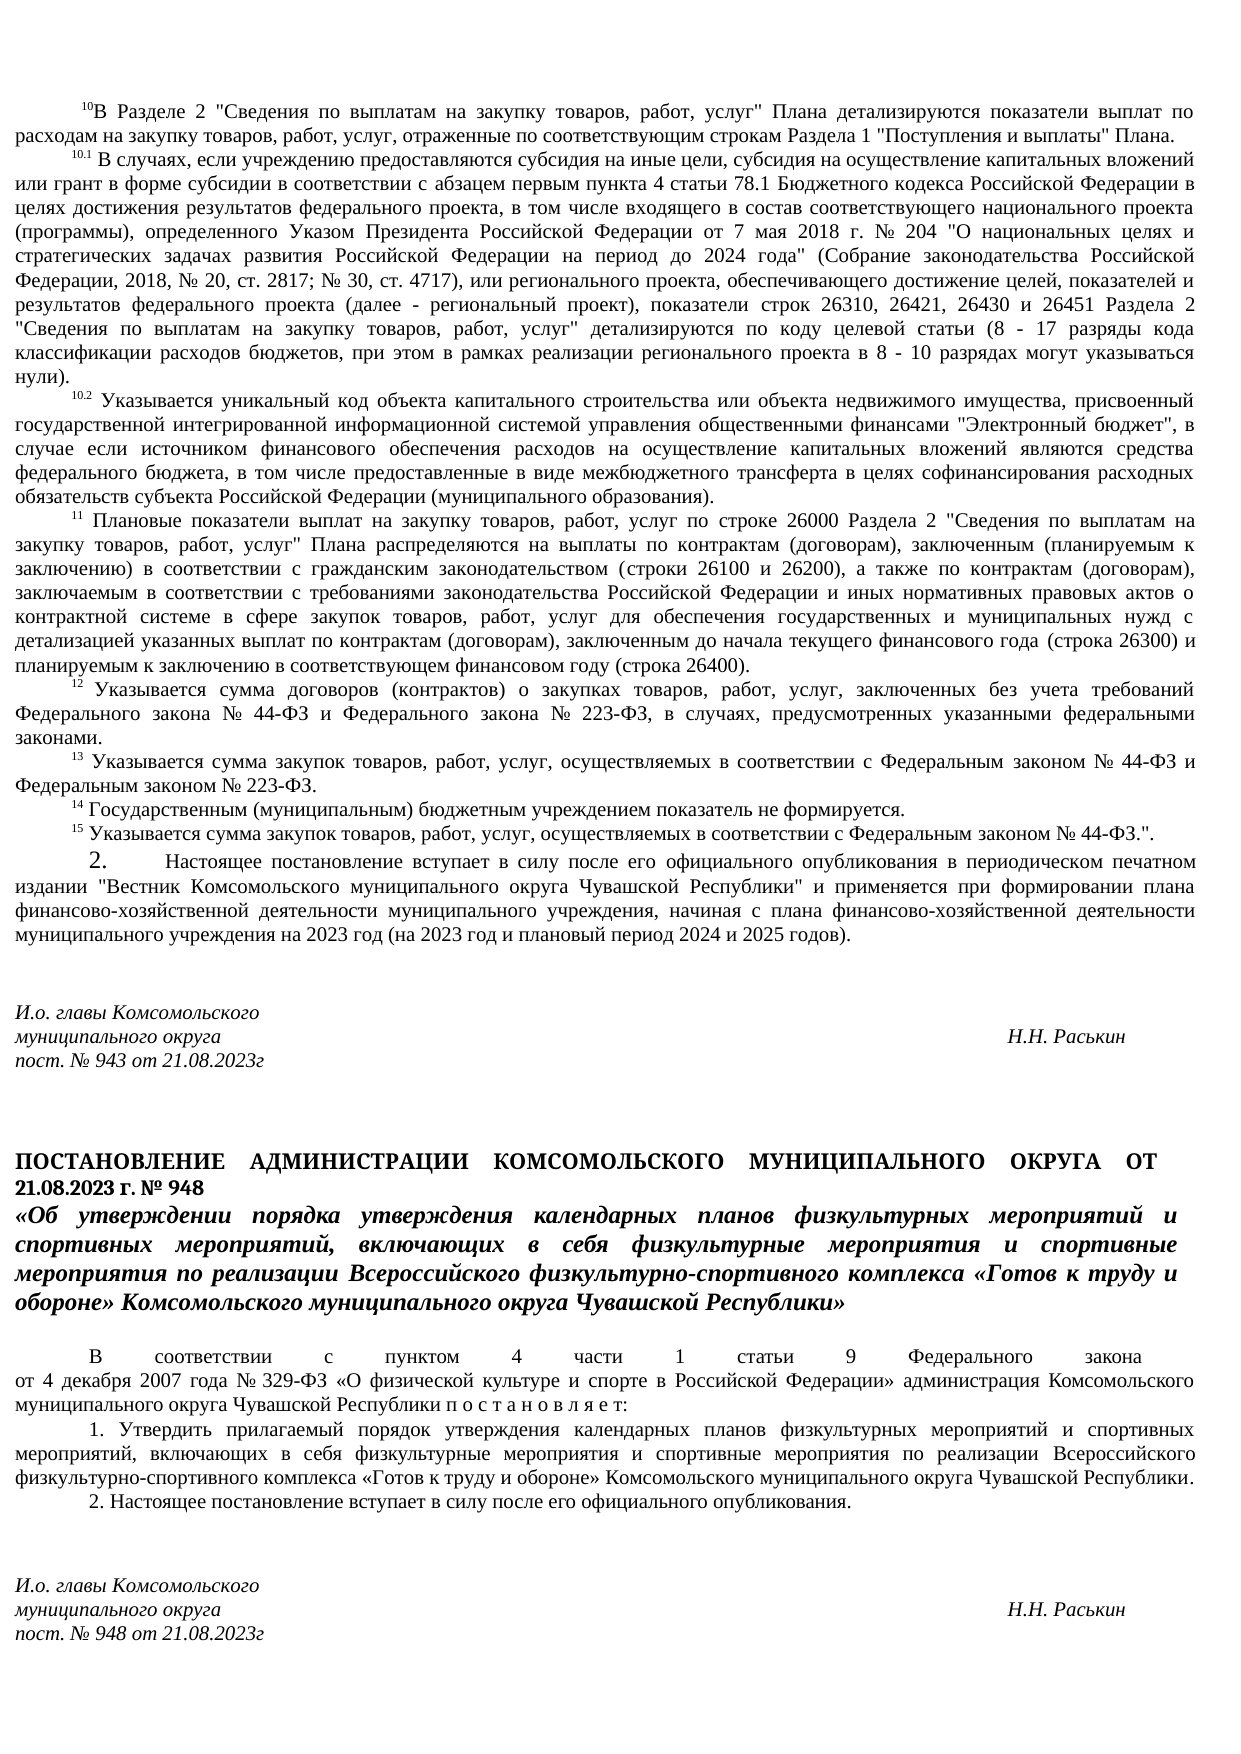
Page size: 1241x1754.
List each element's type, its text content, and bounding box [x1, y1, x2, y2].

text муниципального округа Н.Н. Раськин [15, 1024, 1196, 1048]
text ПОСТАНОВЛЕНИЕ АДМИНИСТРАЦИИ КОМСОМОЛЬСКОГО МУНИЦИПАЛЬНОГО ОКРУГА ОТ 21.08.2023 г. № 948 [15, 1150, 1157, 1201]
text 1. Утвердить прилагаемый порядок утверждения календарных планов физкультурных мероприятий и спортивных мероприятий, включающих в себя физкультурные мероприятия и спортивные мероприятия по реализации Всероссийского физкультурно-спортивного комплекса «Готов к труду и обороне» Комсомольского муниципального округа Чувашской Республики. [15, 1416, 1196, 1489]
text 14 Государственным (муниципальным) бюджетным учреждением показатель не формируется. [15, 797, 1196, 821]
text В соответствии с пунктом 4 части 1 статьи 9 Федерального закона от 4 декабря 2007 года № 329-ФЗ «О физической культуре и спорте в Российской Федерации» администрация Комсомольского муниципального округа Чувашской Республики п о с т а н о в л я е т: [15, 1344, 1196, 1416]
text пост. № 943 от 21.08.2023г [15, 1048, 1196, 1072]
text 10В Разделе 2 "Сведения по выплатам на закупку товаров, работ, услуг" Плана детализируются показатели выплат по расходам на закупку товаров, работ, услуг, отраженные по соответствующим строкам Раздела 1 "Поступления и выплаты" Плана. [15, 99, 1196, 147]
list Настоящее постановление вступает в силу после его официального опубликования в периодическом печатном издании "Вестник Комсомольского муниципального округа Чувашской Республики" и применяется при формировании плана финансово-хозяйственной деятельности муниципального учреждения, начиная с плана финансово-хозяйственной деятельности муниципального учреждения на 2023 год (на 2023 год и плановый период 2024 и 2025 годов). [15, 845, 1196, 946]
text пост. № 948 от 21.08.2023г [15, 1621, 1196, 1645]
text 13 Указывается сумма закупок товаров, работ, услуг, осуществляемых в соответствии с Федеральным законом № 44-ФЗ и Федеральным законом № 223-ФЗ. [15, 749, 1196, 797]
text И.о. главы Комсомольского [15, 1000, 1196, 1024]
text И.о. главы Комсомольского [15, 1573, 1196, 1597]
text 2. Настоящее постановление вступает в силу после его официального опубликования. [15, 1489, 1196, 1513]
text 15 Указывается сумма закупок товаров, работ, услуг, осуществляемых в соответствии с Федеральным законом № 44-ФЗ.". [15, 821, 1196, 845]
text 10.1 В случаях, если учреждению предоставляются субсидия на иные цели, субсидия на осуществление капитальных вложений или грант в форме субсидии в соответствии с абзацем первым пункта 4 статьи 78.1 Бюджетного кодекса Российской Федерации в целях достижения результатов федерального проекта, в том числе входящего в состав соответствующего национального проекта (программы), определенного Указом Президента Российской Федерации от 7 мая 2018 г. № 204 "О национальных целях и стратегических задачах развития Российской Федерации на период до 2024 года" (Собрание законодательства Российской Федерации, 2018, № 20, ст. 2817; № 30, ст. 4717), или регионального проекта, обеспечивающего достижение целей, показателей и результатов федерального проекта (далее - региональный проект), показатели строк 26310, 26421, 26430 и 26451 Раздела 2 "Сведения по выплатам на закупку товаров, работ, услуг" детализируются по коду целевой статьи (8 - 17 разряды кода классификации расходов бюджетов, при этом в рамках реализации регионального проекта в 8 - 10 разрядах могут указываться нули). [15, 147, 1196, 388]
text «Об утверждении порядка утверждения календарных планов физкультурных мероприятий и спортивных мероприятий, включающих в себя физкультурные мероприятия и спортивные мероприятия по реализации Всероссийского физкультурно-спортивного комплекса «Готов к труду и обороне» Комсомольского муниципального округа Чувашской Республики» [15, 1201, 1181, 1316]
text 11 Плановые показатели выплат на закупку товаров, работ, услуг по строке 26000 Раздела 2 "Сведения по выплатам на закупку товаров, работ, услуг" Плана распределяются на выплаты по контрактам (договорам), заключенным (планируемым к заключению) в соответствии с гражданским законодательством (строки 26100 и 26200), а также по контрактам (договорам), заключаемым в соответствии с требованиями законодательства Российской Федерации и иных нормативных правовых актов о контрактной системе в сфере закупок товаров, работ, услуг для обеспечения государственных и муниципальных нужд с детализацией указанных выплат по контрактам (договорам), заключенным до начала текущего финансового года (строка 26300) и планируемым к заключению в соответствующем финансовом году (строка 26400). [15, 508, 1196, 677]
text муниципального округа Н.Н. Раськин [15, 1597, 1196, 1621]
text 12 Указывается сумма договоров (контрактов) о закупках товаров, работ, услуг, заключенных без учета требований Федерального закона № 44-ФЗ и Федерального закона № 223-ФЗ, в случаях, предусмотренных указанными федеральными законами. [15, 677, 1196, 749]
text 10.2 Указывается уникальный код объекта капитального строительства или объекта недвижимого имущества, присвоенный государственной интегрированной информационной системой управления общественными финансами "Электронный бюджет", в случае если источником финансового обеспечения расходов на осуществление капитальных вложений являются средства федерального бюджета, в том числе предоставленные в виде межбюджетного трансферта в целях софинансирования расходных обязательств субъекта Российской Федерации (муниципального образования). [15, 388, 1196, 508]
